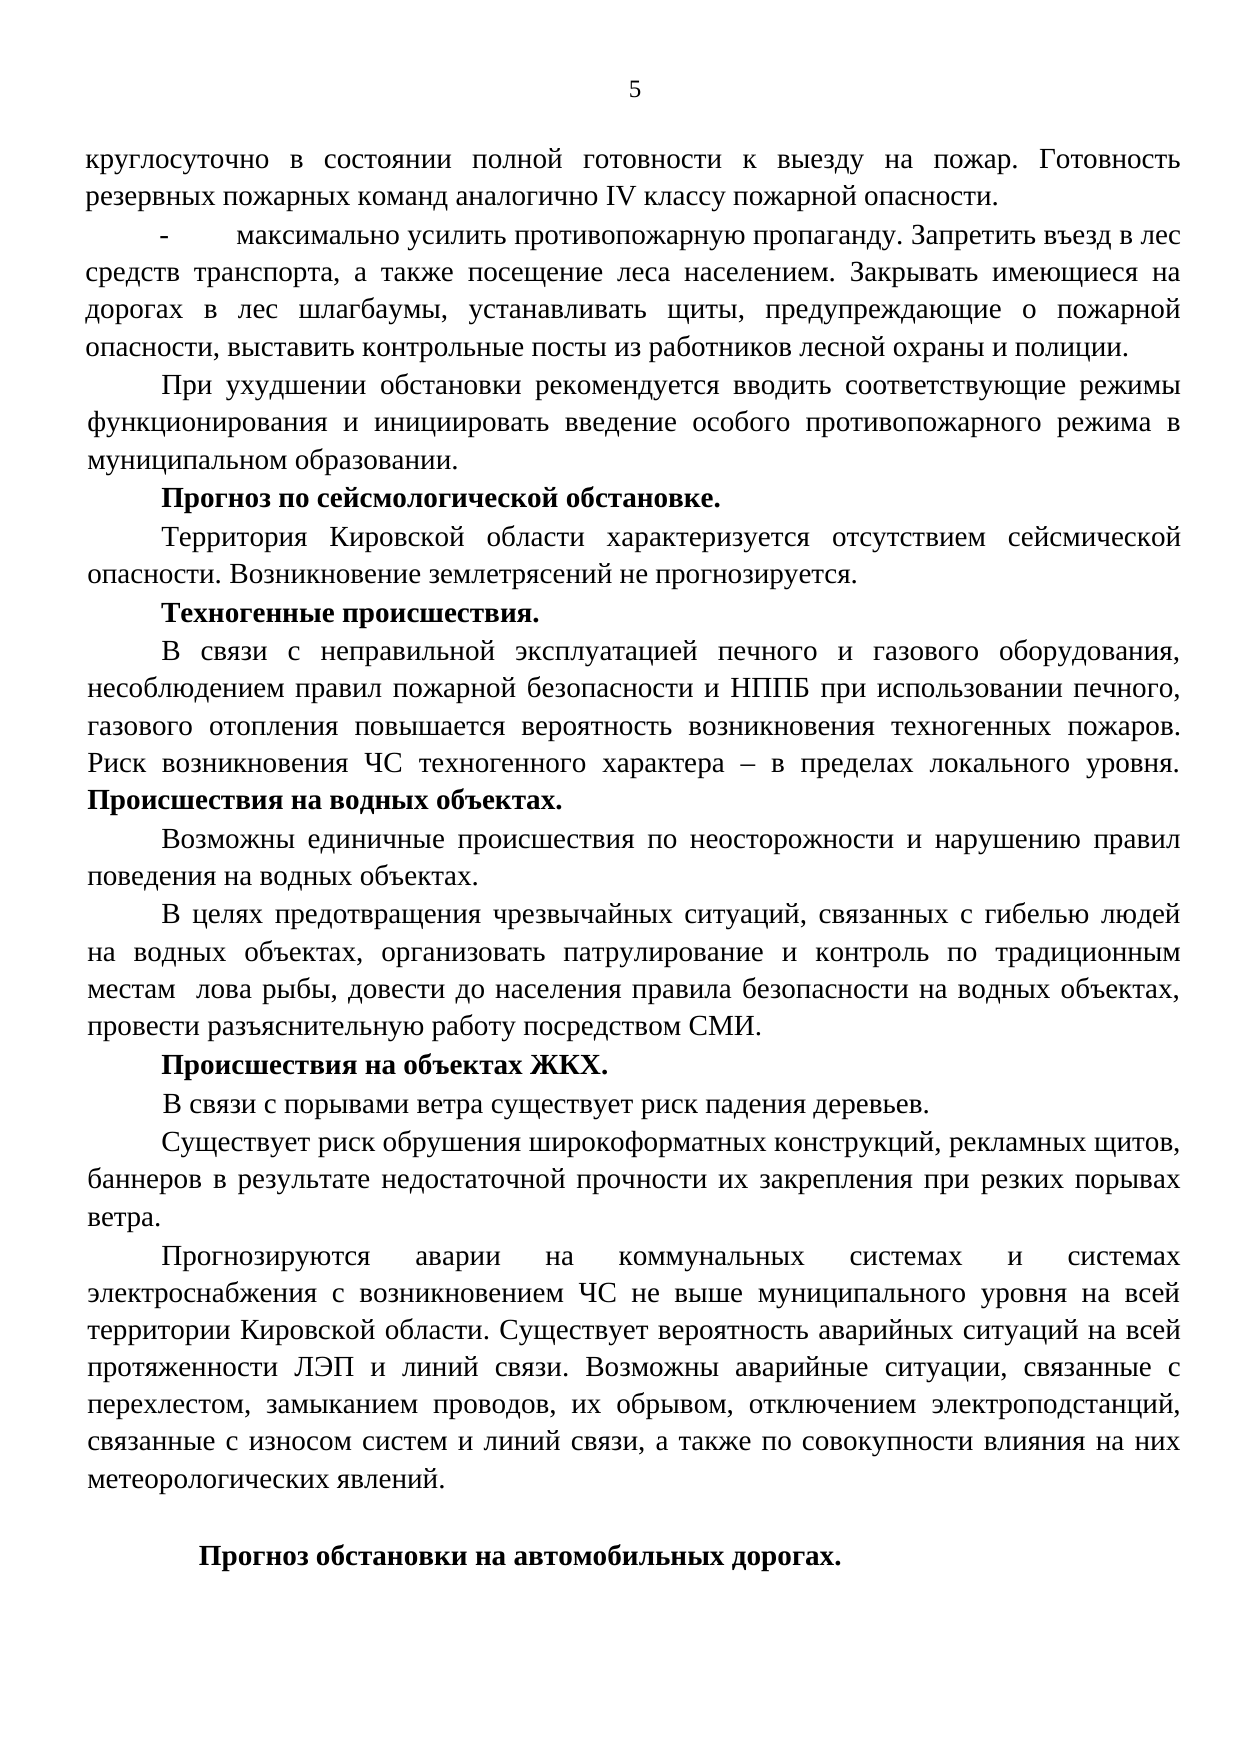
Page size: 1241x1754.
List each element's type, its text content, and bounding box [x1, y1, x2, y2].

text Возможны единичные происшествия по неосторожности и нарушению правил поведения на водных объектах. [87, 821, 1182, 891]
list максимально усилить противопожарную пропаганду. Запретить въезд в лес средств транспорта, а также посещение леса населением. Закрывать имеющиеся на дорогах в лес шлагбаумы, устанавливать щиты, предупреждающие о пожарной опасности, выставить контрольные посты из работников лесной охраны и полиции. [85, 217, 1182, 362]
text Прогнозируются аварии на коммунальных системах и системах электроснабжения с возникновением ЧС не выше муниципального уровня на всей территории Кировской области. Существует вероятность аварийных ситуаций на всей протяженности ЛЭП и линий связи. Возможны аварийные ситуации, связанные с перехлестом, замыканием проводов, их обрывом, отключением электроподстанций, связанные с износом систем и линий связи, а также по совокупности влияния на них метеорологических явлений. [87, 1238, 1182, 1494]
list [85, 141, 1182, 212]
text В связи с неправильной эксплуатацией печного и газового оборудования, несоблюдением правил пожарной безопасности и НППБ при использовании печного, газового отопления повышается вероятность возникновения техногенных пожаров. Риск возникновения ЧС техногенного характера – в пределах локального уровня. Происшествия на водных объектах. [87, 633, 1182, 816]
text Существует риск обрушения широкоформатных конструкций, рекламных щитов, баннеров в результате недостаточной прочности их закрепления при резких порывах ветра. [87, 1124, 1182, 1232]
text Прогноз по сейсмологической обстановке. [87, 481, 1182, 514]
text Прогноз обстановки на автомобильных дорогах. [199, 1538, 1182, 1571]
text В связи с порывами ветра существует риск падения деревьев. [162, 1086, 1182, 1119]
text В целях предотвращения чрезвычайных ситуаций, связанных с гибелью людей на водных объектах, организовать патрулирование и контроль по традиционным местам лова рыбы, довести до населения правила безопасности на водных объектах, провести разъяснительную работу посредством СМИ. [87, 897, 1182, 1042]
text Техногенные происшествия. [161, 595, 1200, 629]
text Происшествия на объектах ЖКХ. [87, 1047, 1182, 1081]
text Территория Кировской области характеризуется отсутствием сейсмической опасности. Возникновение землетрясений не прогнозируется. [87, 519, 1182, 590]
